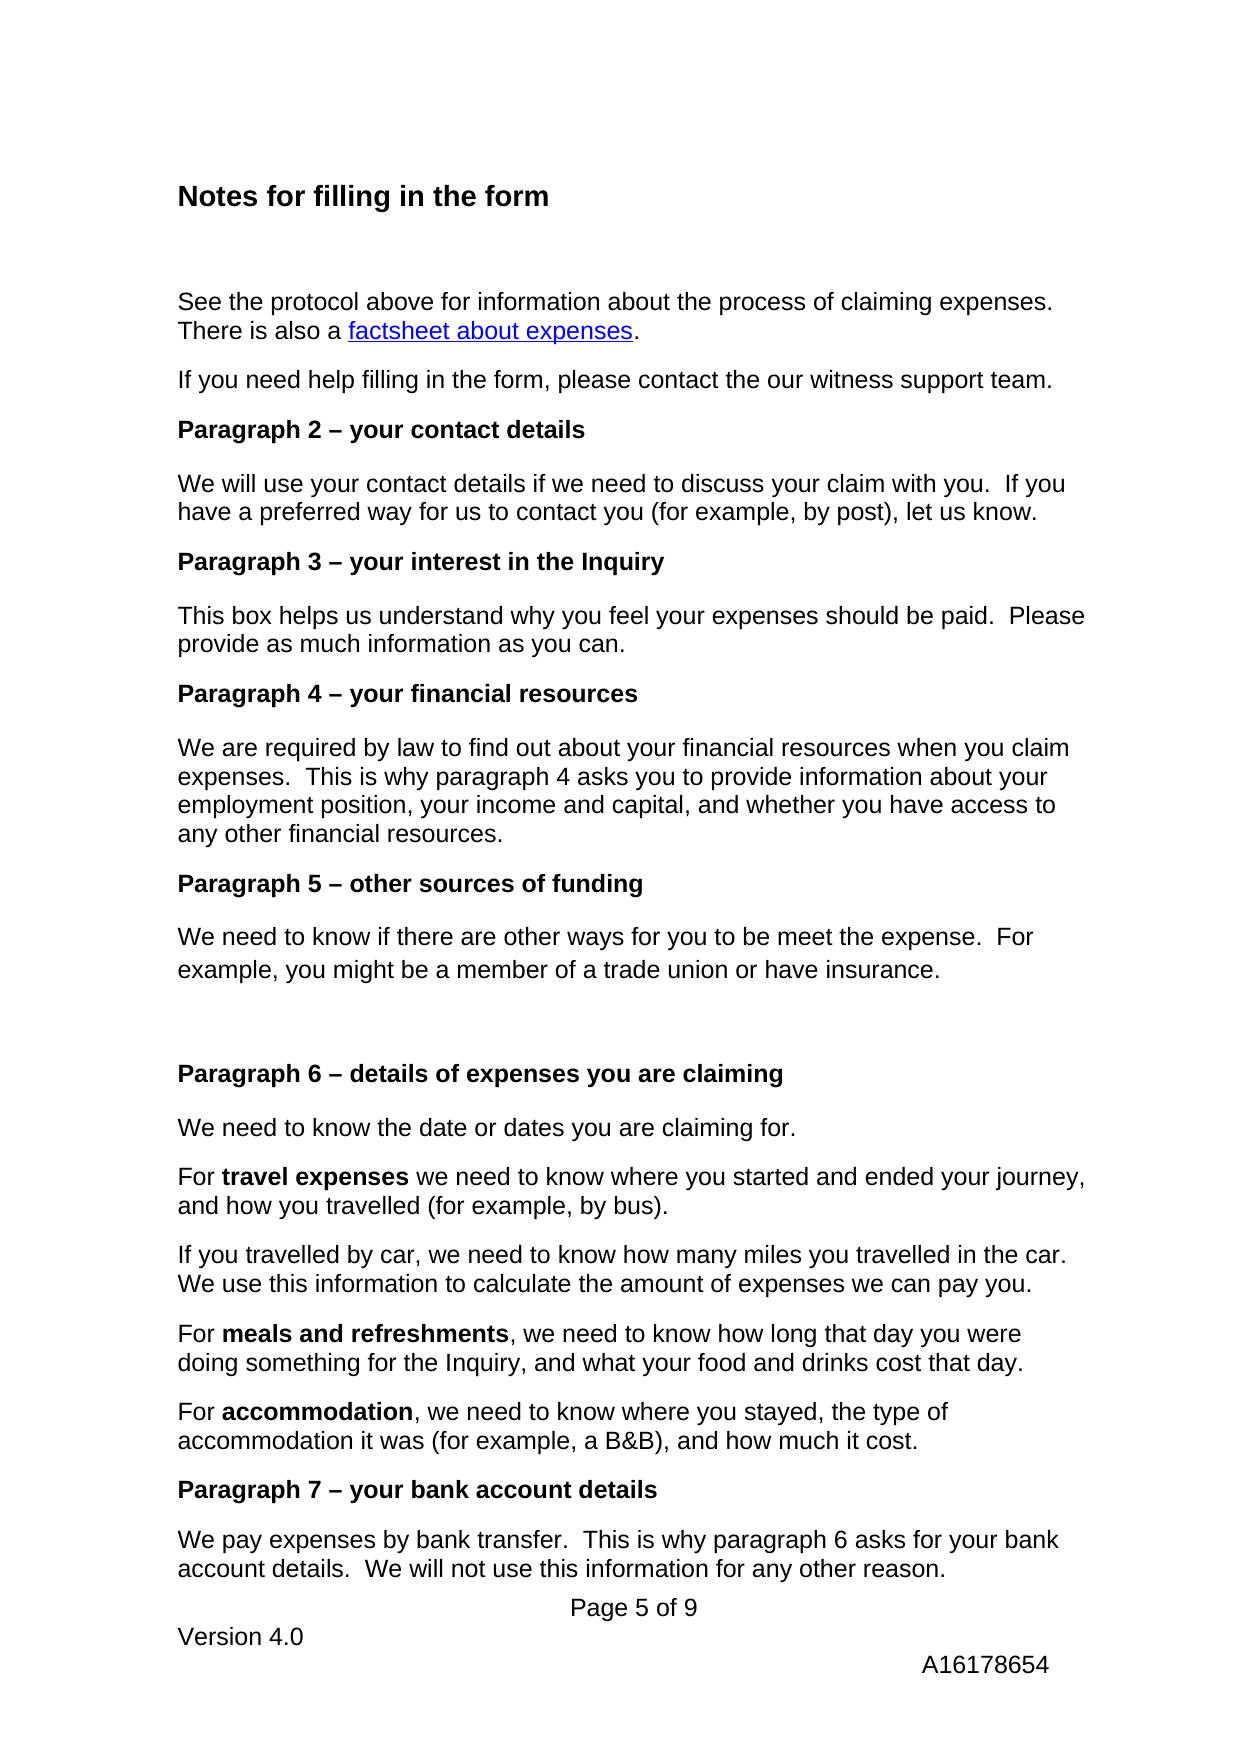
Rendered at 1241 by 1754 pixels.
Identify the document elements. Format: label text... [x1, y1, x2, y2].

text We need to know if there are other ways for you to be meet the expense. For example, you might be a member of a trade union or have insurance. [177, 922, 1090, 984]
text We need to know the date or dates you are claiming for. [177, 1113, 1090, 1141]
text We will use your contact details if we need to discuss your claim with you. If you have a preferred way for us to contact you (for example, by post), let us know. [177, 468, 1090, 526]
text For travel expenses we need to know where you started and ended your journey, and how you travelled (for example, by bus). [177, 1162, 1090, 1220]
text This box helps us understand why you feel your expenses should be paid. Please provide as much information as you can. [177, 601, 1090, 658]
text We pay expenses by bank transfer. This is why paragraph 6 asks for your bank account details. We will not use this information for any other reason. [177, 1525, 1090, 1583]
text We are required by law to find out about your financial resources when you claim expenses. This is why paragraph 4 asks you to provide information about your employment position, your income and capital, and whether you have access to any other financial resources. [177, 733, 1090, 848]
text For meals and refreshments, we need to know how long that day you were doing something for the Inquiry, and what your food and drinks cost that day. [177, 1319, 1090, 1376]
text See the protocol above for information about the process of claiming expenses. There is also a factsheet about expenses. [177, 287, 1090, 344]
text For accommodation, we need to know where you stayed, the type of accommodation it was (for example, a B&B), and how much it cost. [177, 1397, 1090, 1455]
text Paragraph 5 – other sources of funding [177, 868, 1090, 897]
text If you travelled by car, we need to know how many miles you travelled in the car. We use this information to calculate the amount of expenses we can pay you. [177, 1241, 1090, 1298]
subtitle Paragraph 6 – details of expenses you are claiming [177, 1059, 1090, 1088]
subtitle Notes for filling in the form [177, 179, 1090, 212]
text If you need help filling in the form, please contact the our witness support team. [177, 365, 1090, 394]
subtitle Paragraph 3 – your interest in the Inquiry [177, 547, 1090, 576]
subtitle Paragraph 4 – your financial resources [177, 679, 1090, 708]
text Paragraph 7 – your bank account details [177, 1476, 1090, 1504]
subtitle Paragraph 2 – your contact details [177, 415, 1090, 443]
